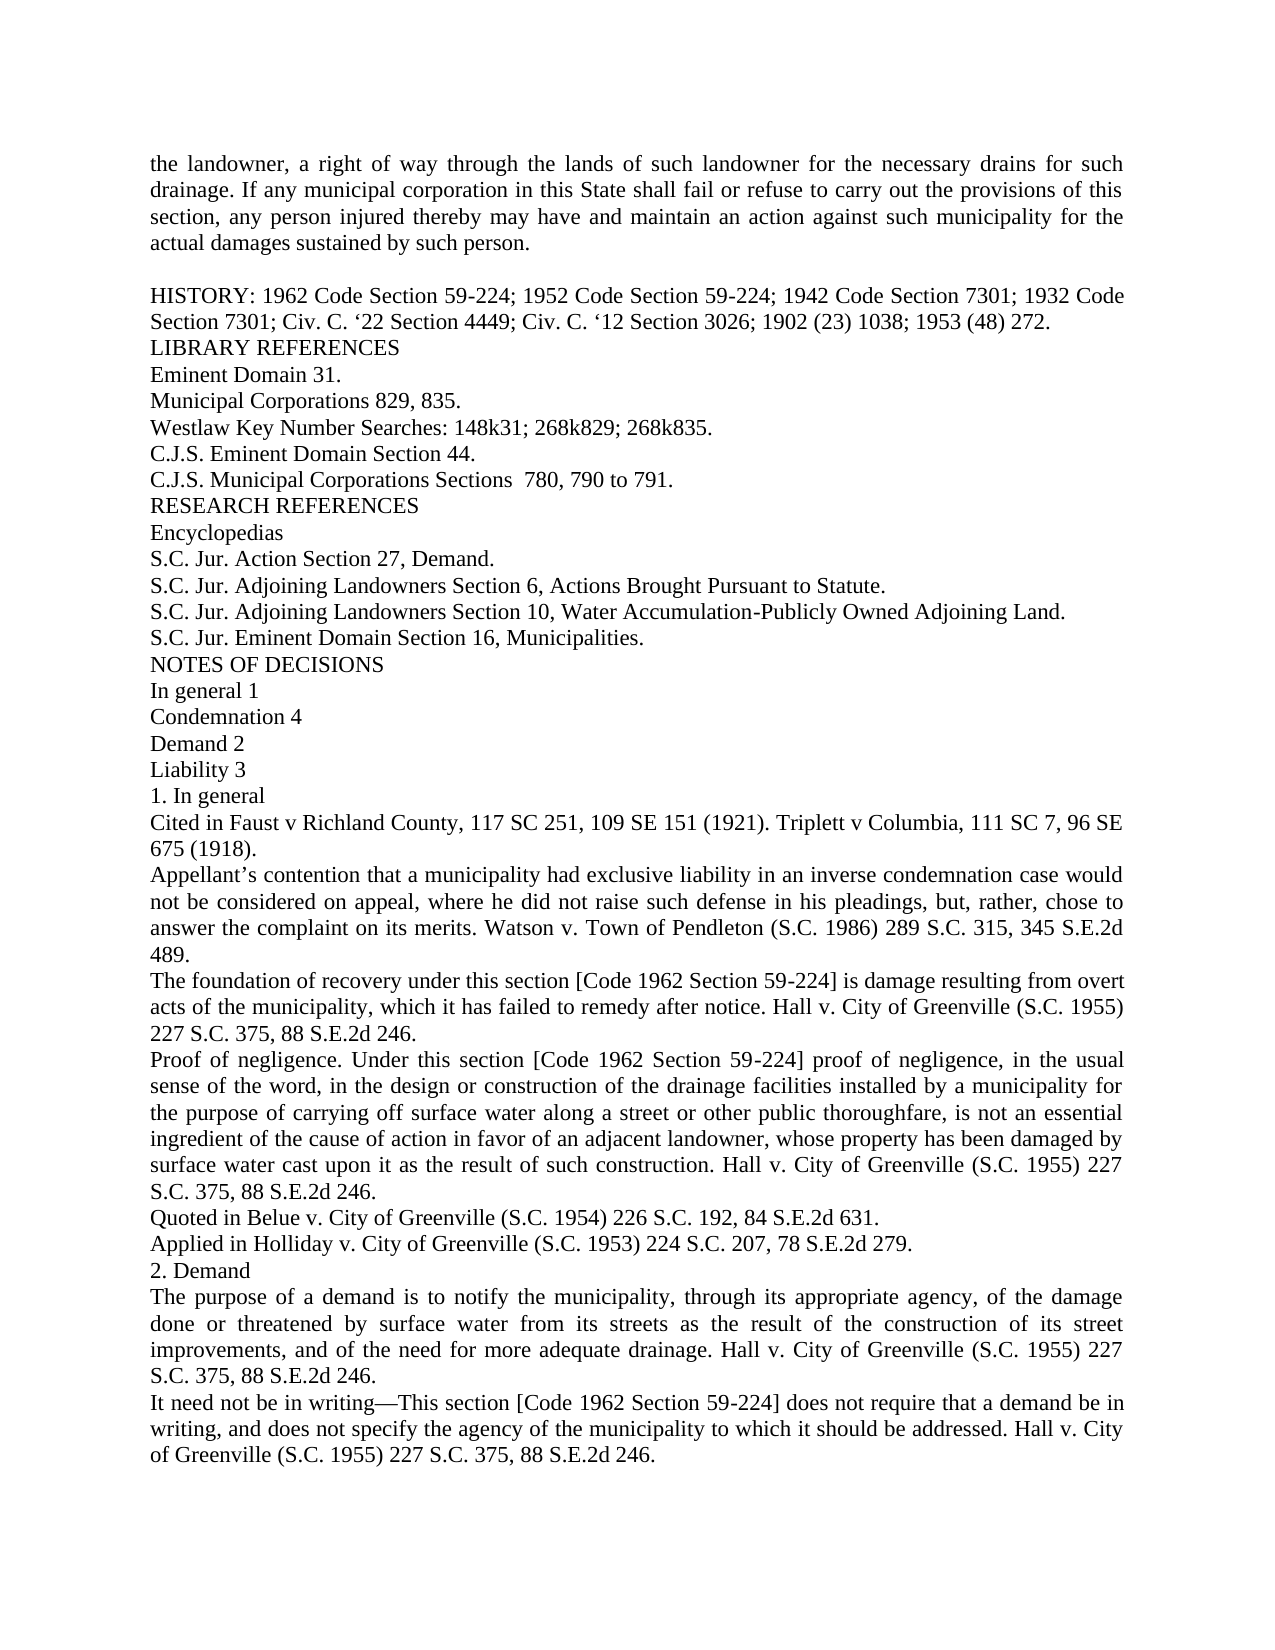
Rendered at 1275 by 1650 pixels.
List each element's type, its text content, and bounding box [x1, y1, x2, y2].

text The purpose of a demand is to notify the municipality, through its appropriate agency, of the damage done or threatened by surface water from its streets as the result of the construction of its street improvements, and of the need for more adequate drainage. Hall v. City of Greenville (S.C. 1955) 227 S.C. 375, 88 S.E.2d 246. [150, 1283, 1125, 1389]
text LIBRARY REFERENCES [150, 334, 1125, 361]
text S.C. Jur. Adjoining Landowners Section 10, Water Accumulation-Publicly Owned Adjoining Land. [150, 598, 1125, 624]
text Proof of negligence. Under this section [Code 1962 Section 59-224] proof of negligence, in the usual sense of the word, in the design or construction of the drainage facilities installed by a municipality for the purpose of carrying off surface water along a street or other public thoroughfare, is not an essential ingredient of the cause of action in favor of an adjacent landowner, whose property has been damaged by surface water cast upon it as the result of such construction. Hall v. City of Greenville (S.C. 1955) 227 S.C. 375, 88 S.E.2d 246. [150, 1046, 1125, 1204]
text S.C. Jur. Eminent Domain Section 16, Municipalities. [150, 624, 1125, 651]
text The foundation of recovery under this section [Code 1962 Section 59-224] is damage resulting from overt acts of the municipality, which it has failed to remedy after notice. Hall v. City of Greenville (S.C. 1955) 227 S.C. 375, 88 S.E.2d 246. [150, 967, 1125, 1046]
text Encyclopedias [150, 519, 1125, 545]
text S.C. Jur. Adjoining Landowners Section 6, Actions Brought Pursuant to Statute. [150, 572, 1125, 598]
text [150, 150, 1125, 255]
text Eminent Domain 31. [150, 361, 1125, 387]
text S.C. Jur. Action Section 27, Demand. [150, 545, 1125, 572]
text Liability 3 [150, 756, 1125, 782]
text In general 1 [150, 677, 1125, 703]
text RESEARCH REFERENCES [150, 493, 1125, 519]
text Condemnation 4 [150, 703, 1125, 730]
text Cited in Faust v Richland County, 117 SC 251, 109 SE 151 (1921). Triplett v Columbia, 111 SC 7, 96 SE 675 (1918). [150, 809, 1125, 862]
text 1. In general [150, 782, 1125, 809]
text Quoted in Belue v. City of Greenville (S.C. 1954) 226 S.C. 192, 84 S.E.2d 631. [150, 1204, 1125, 1231]
text HISTORY: 1962 Code Section 59-224; 1952 Code Section 59-224; 1942 Code Section 7301; 1932 Code Section 7301; Civ. C. ‘22 Section 4449; Civ. C. ‘12 Section 3026; 1902 (23) 1038; 1953 (48) 272. [150, 282, 1125, 334]
text C.J.S. Municipal Corporations Sections 780, 790 to 791. [150, 466, 1125, 493]
text C.J.S. Eminent Domain Section 44. [150, 440, 1125, 466]
text Municipal Corporations 829, 835. [150, 387, 1125, 413]
text Demand 2 [150, 730, 1125, 756]
text Westlaw Key Number Searches: 148k31; 268k829; 268k835. [150, 413, 1125, 440]
text NOTES OF DECISIONS [150, 651, 1125, 677]
text Appellant’s contention that a municipality had exclusive liability in an inverse condemnation case would not be considered on appeal, where he did not raise such defense in his pleadings, but, rather, chose to answer the complaint on its merits. Watson v. Town of Pendleton (S.C. 1986) 289 S.C. 315, 345 S.E.2d 489. [150, 862, 1125, 967]
text 2. Demand [150, 1257, 1125, 1283]
text Applied in Holliday v. City of Greenville (S.C. 1953) 224 S.C. 207, 78 S.E.2d 279. [150, 1231, 1125, 1257]
text It need not be in writing—This section [Code 1962 Section 59-224] does not require that a demand be in writing, and does not specify the agency of the municipality to which it should be addressed. Hall v. City of Greenville (S.C. 1955) 227 S.C. 375, 88 S.E.2d 246. [150, 1389, 1125, 1468]
